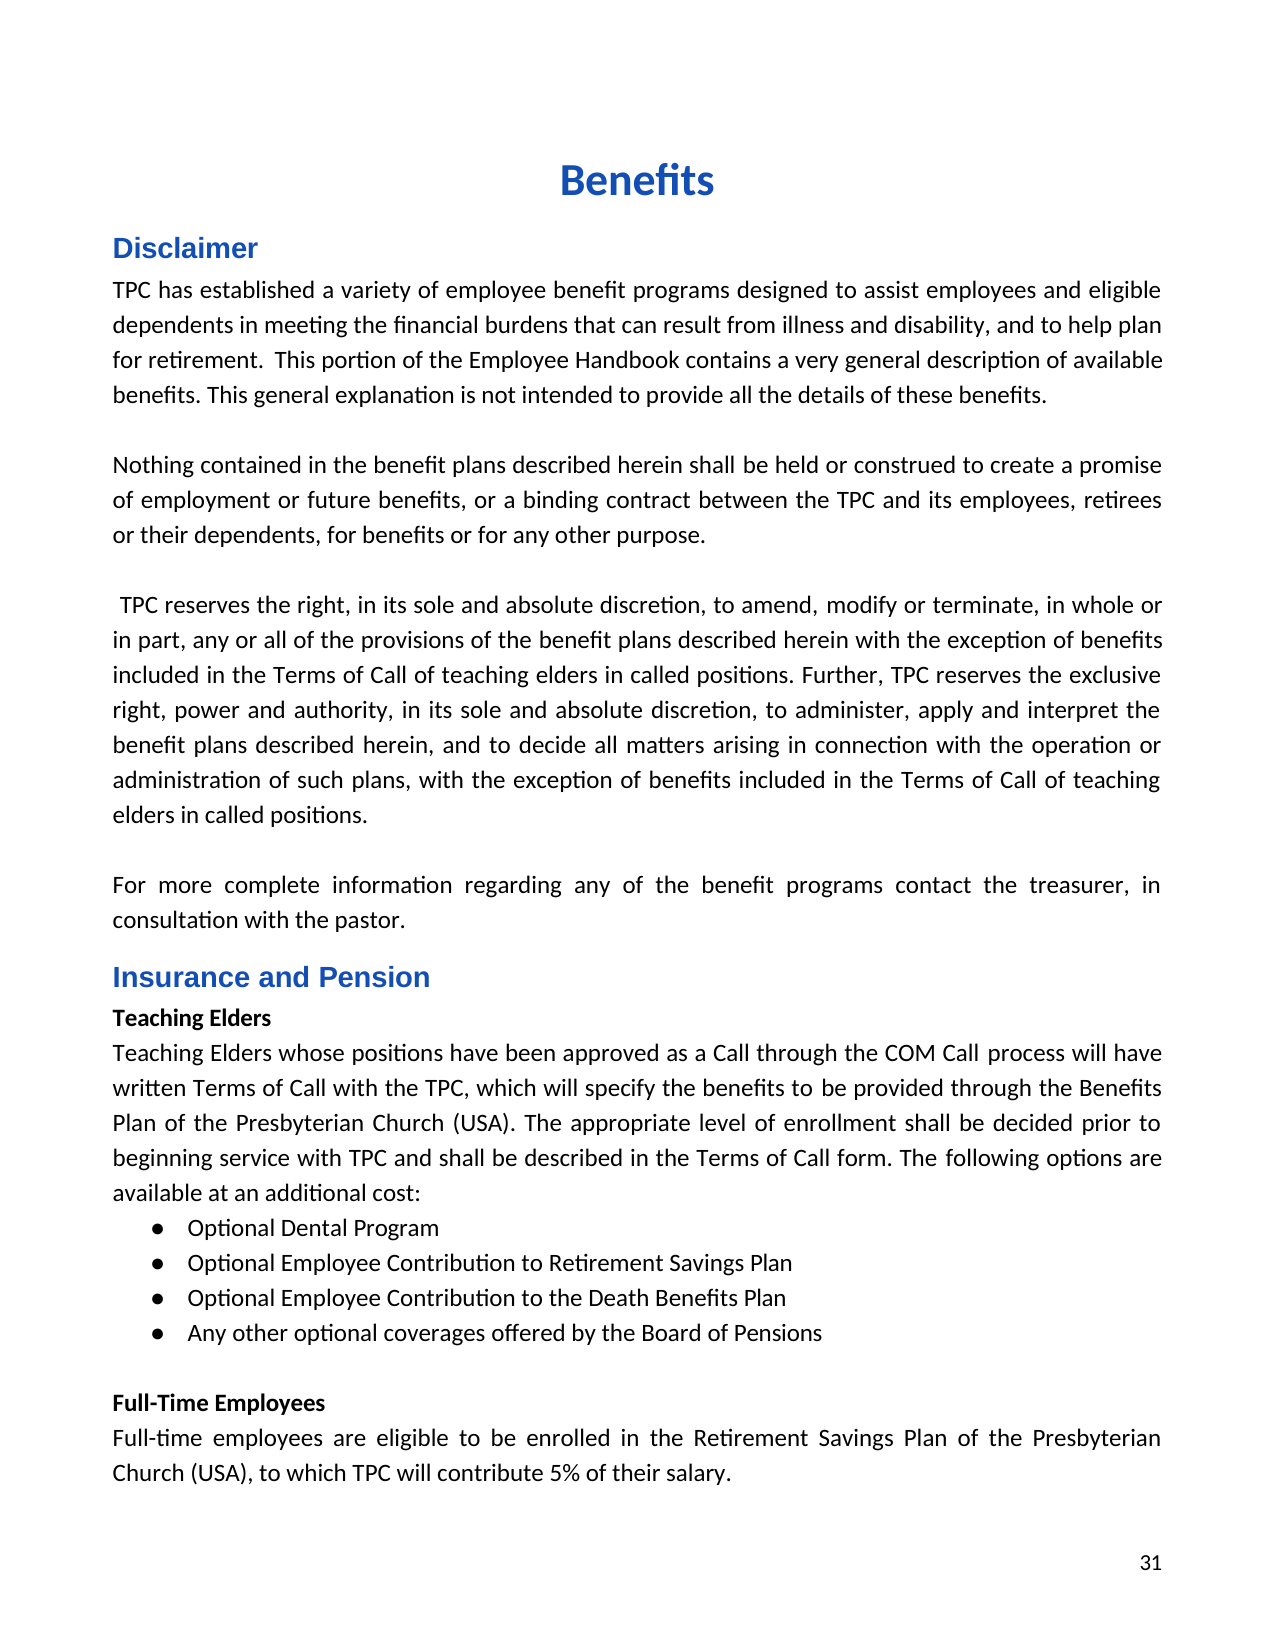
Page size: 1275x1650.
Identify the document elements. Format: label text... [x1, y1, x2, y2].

subtitle Disclaimer [112, 231, 1175, 265]
subtitle Full-Time Employees [112, 1387, 1175, 1418]
list Any other optional coverages offered by the Board of Pensions [150, 1317, 1175, 1348]
text For more complete information regarding any of the benefit programs contact the treasurer, in consultation with the pastor. [112, 869, 1162, 935]
list Optional Employee Contribution to the Death Benefits Plan [150, 1282, 1175, 1313]
subtitle Insurance and Pension [112, 959, 1175, 993]
subtitle Benefits [112, 152, 1175, 207]
text Full-time employees are eligible to be enrolled in the Retirement Savings Plan of the Presbyterian Church (USA), to which TPC will contribute 5% of their salary. [112, 1423, 1162, 1488]
subtitle Teaching Elders [112, 1002, 1175, 1032]
text Nothing contained in the benefit plans described herein shall be held or construed to create a promise of employment or future benefits, or a binding contract between the TPC and its employees, retirees or their dependents, for benefits or for any other purpose. [112, 449, 1162, 549]
text TPC has established a variety of employee benefit programs designed to assist employees and eligible dependents in meeting the financial burdens that can result from illness and disability, and to help plan for retirement. This portion of the Employee Handbook contains a very general description of available benefits. This general explanation is not intended to provide all the details of these benefits. [112, 274, 1163, 409]
text TPC reserves the right, in its sole and absolute discretion, to amend, modify or terminate, in whole or in part, any or all of the provisions of the benefit plans described herein with the exception of benefits included in the Terms of Call of teaching elders in called positions. Further, TPC reserves the exclusive right, power and authority, in its sole and absolute discretion, to administer, apply and interpret the benefit plans described herein, and to decide all matters arising in connection with the operation or administration of such plans, with the exception of benefits included in the Terms of Call of teaching elders in called positions. [112, 589, 1163, 829]
text Teaching Elders whose positions have been approved as a Call through the COM Call process will have written Terms of Call with the TPC, which will specify the benefits to be provided through the Benefits Plan of the Presbyterian Church (USA). The appropriate level of enrollment shall be decided prior to beginning service with TPC and shall be described in the Terms of Call form. The following options are available at an additional cost: [112, 1037, 1162, 1207]
list Optional Employee Contribution to Retirement Savings Plan [150, 1247, 1175, 1278]
list Optional Dental Program [150, 1212, 1175, 1242]
